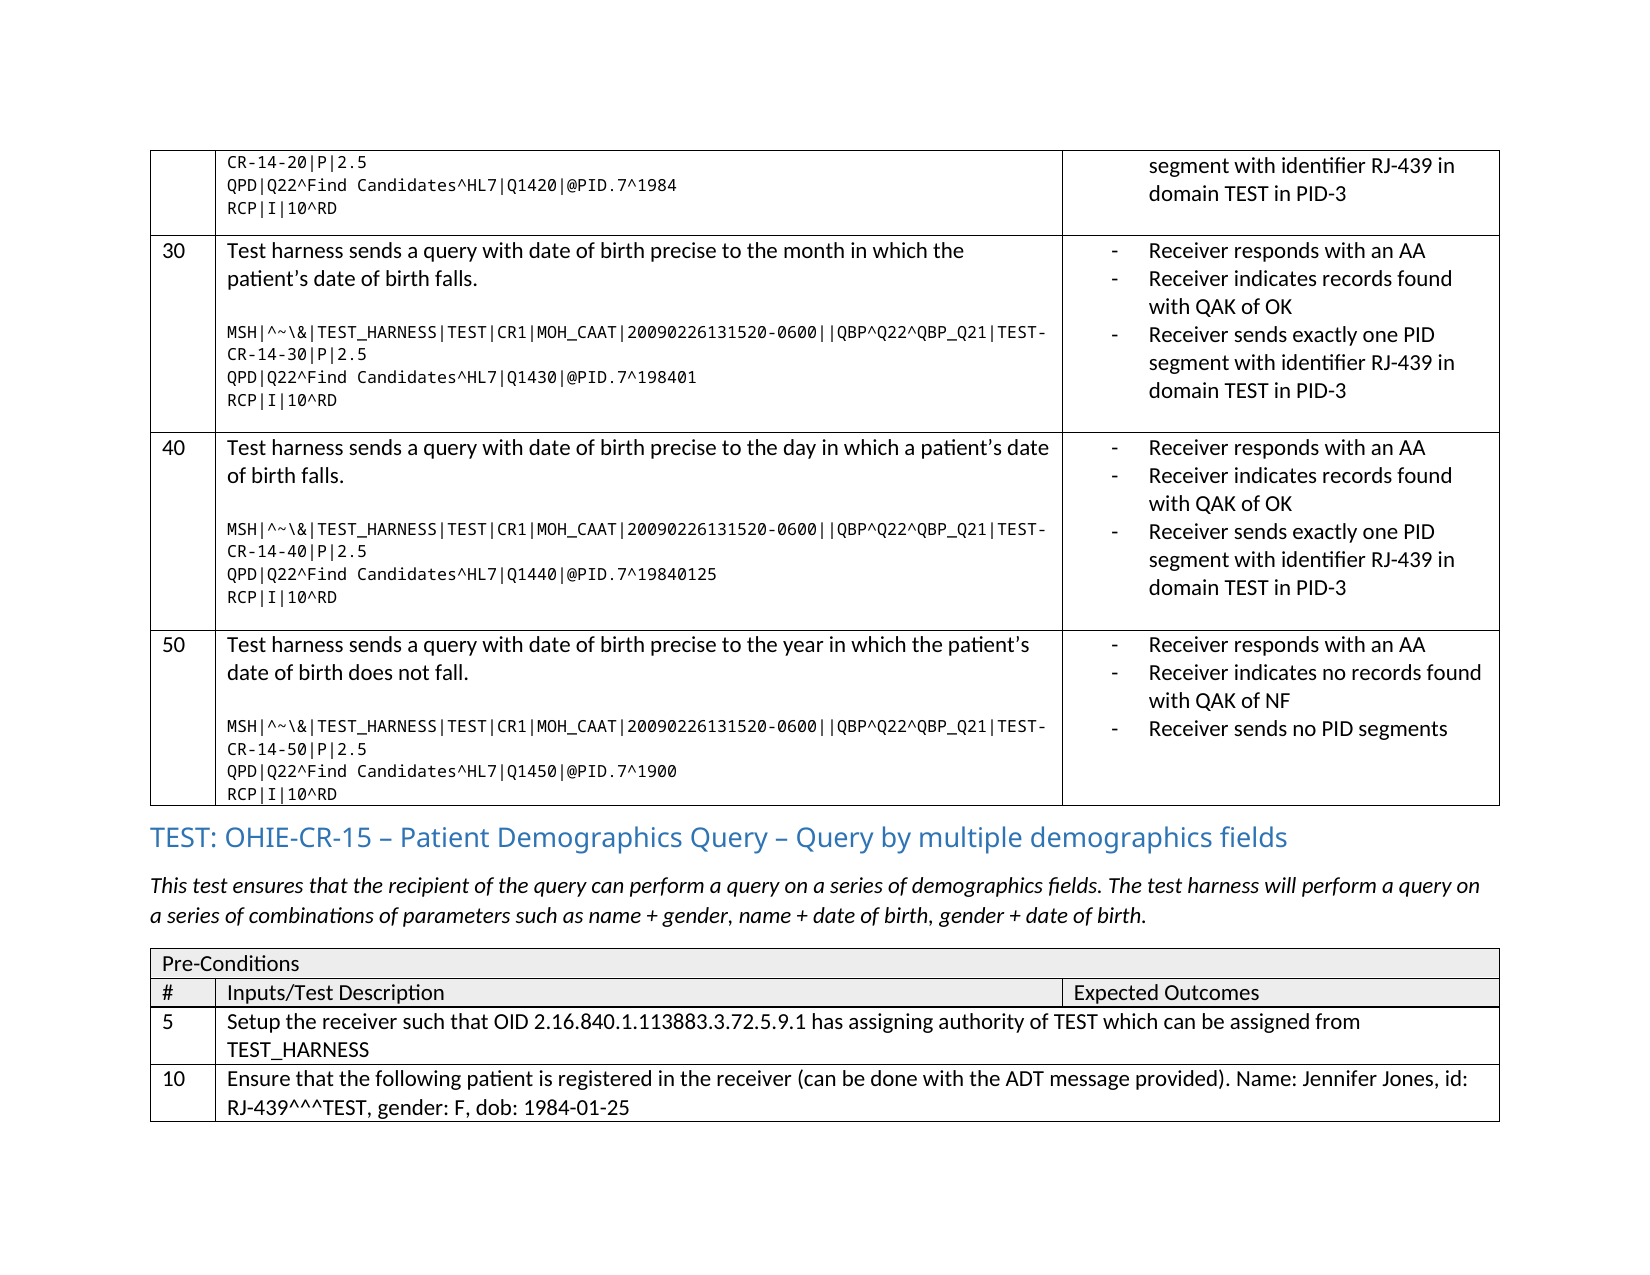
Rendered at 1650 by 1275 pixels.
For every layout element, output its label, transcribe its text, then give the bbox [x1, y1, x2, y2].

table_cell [1063, 151, 1499, 235]
table_cell 10 [151, 1065, 215, 1121]
table_header Pre-Conditions [151, 949, 1499, 977]
table_cell Test harness sends a query with date of birth precise to the year in which the patient’s date of birth does not fall. MSH|^~\&|TEST_HARNESS|TEST|CR1|MOH_CAAT|20090226131520-0600||QBP^Q22^QBP_Q21|TEST-CR-14-50|P|2.5 QPD|Q22^Find Candidates^HL7|Q1450|@PID.7^1900 RCP|I|10^RD [216, 631, 1062, 805]
table_cell 40 [151, 433, 215, 629]
table_cell Inputs/Test Description [216, 979, 1062, 1006]
table_cell Expected Outcomes [1063, 979, 1499, 1006]
table_cell Test harness sends a query with date of birth precise to the month in which the patient’s date of birth falls. MSH|^~\&|TEST_HARNESS|TEST|CR1|MOH_CAAT|20090226131520-0600||QBP^Q22^QBP_Q21|TEST-CR-14-30|P|2.5 QPD|Q22^Find Candidates^HL7|Q1430|@PID.7^198401 RCP|I|10^RD [216, 236, 1062, 432]
table_cell 50 [151, 631, 215, 805]
table_cell 20 [151, 151, 215, 235]
table_cell # [151, 979, 215, 1006]
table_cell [216, 151, 1062, 235]
table_cell Receiver responds with an AA Receiver indicates no records found with QAK of NF Receiver sends no PID segments [1063, 631, 1499, 805]
table_cell Setup the receiver such that OID 2.16.840.1.113883.3.72.5.9.1 has assigning authority of TEST which can be assigned from TEST_HARNESS [216, 1008, 1499, 1063]
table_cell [216, 1065, 1499, 1121]
subtitle TEST: OHIE-CR-15 – Patient Demographics Query – Query by multiple demographics fields [150, 819, 1500, 856]
table_cell Test harness sends a query with date of birth precise to the day in which a patient’s date of birth falls. MSH|^~\&|TEST_HARNESS|TEST|CR1|MOH_CAAT|20090226131520-0600||QBP^Q22^QBP_Q21|TEST-CR-14-40|P|2.5 QPD|Q22^Find Candidates^HL7|Q1440|@PID.7^19840125 RCP|I|10^RD [216, 433, 1062, 629]
text This test ensures that the recipient of the query can perform a query on a series of demographics fields. The test harness will perform a query on a series of combinations of parameters such as name + gender, name + date of birth, gender + date of birth. [150, 871, 1500, 929]
table_cell 5 [151, 1008, 215, 1063]
table_cell 30 [151, 236, 215, 432]
